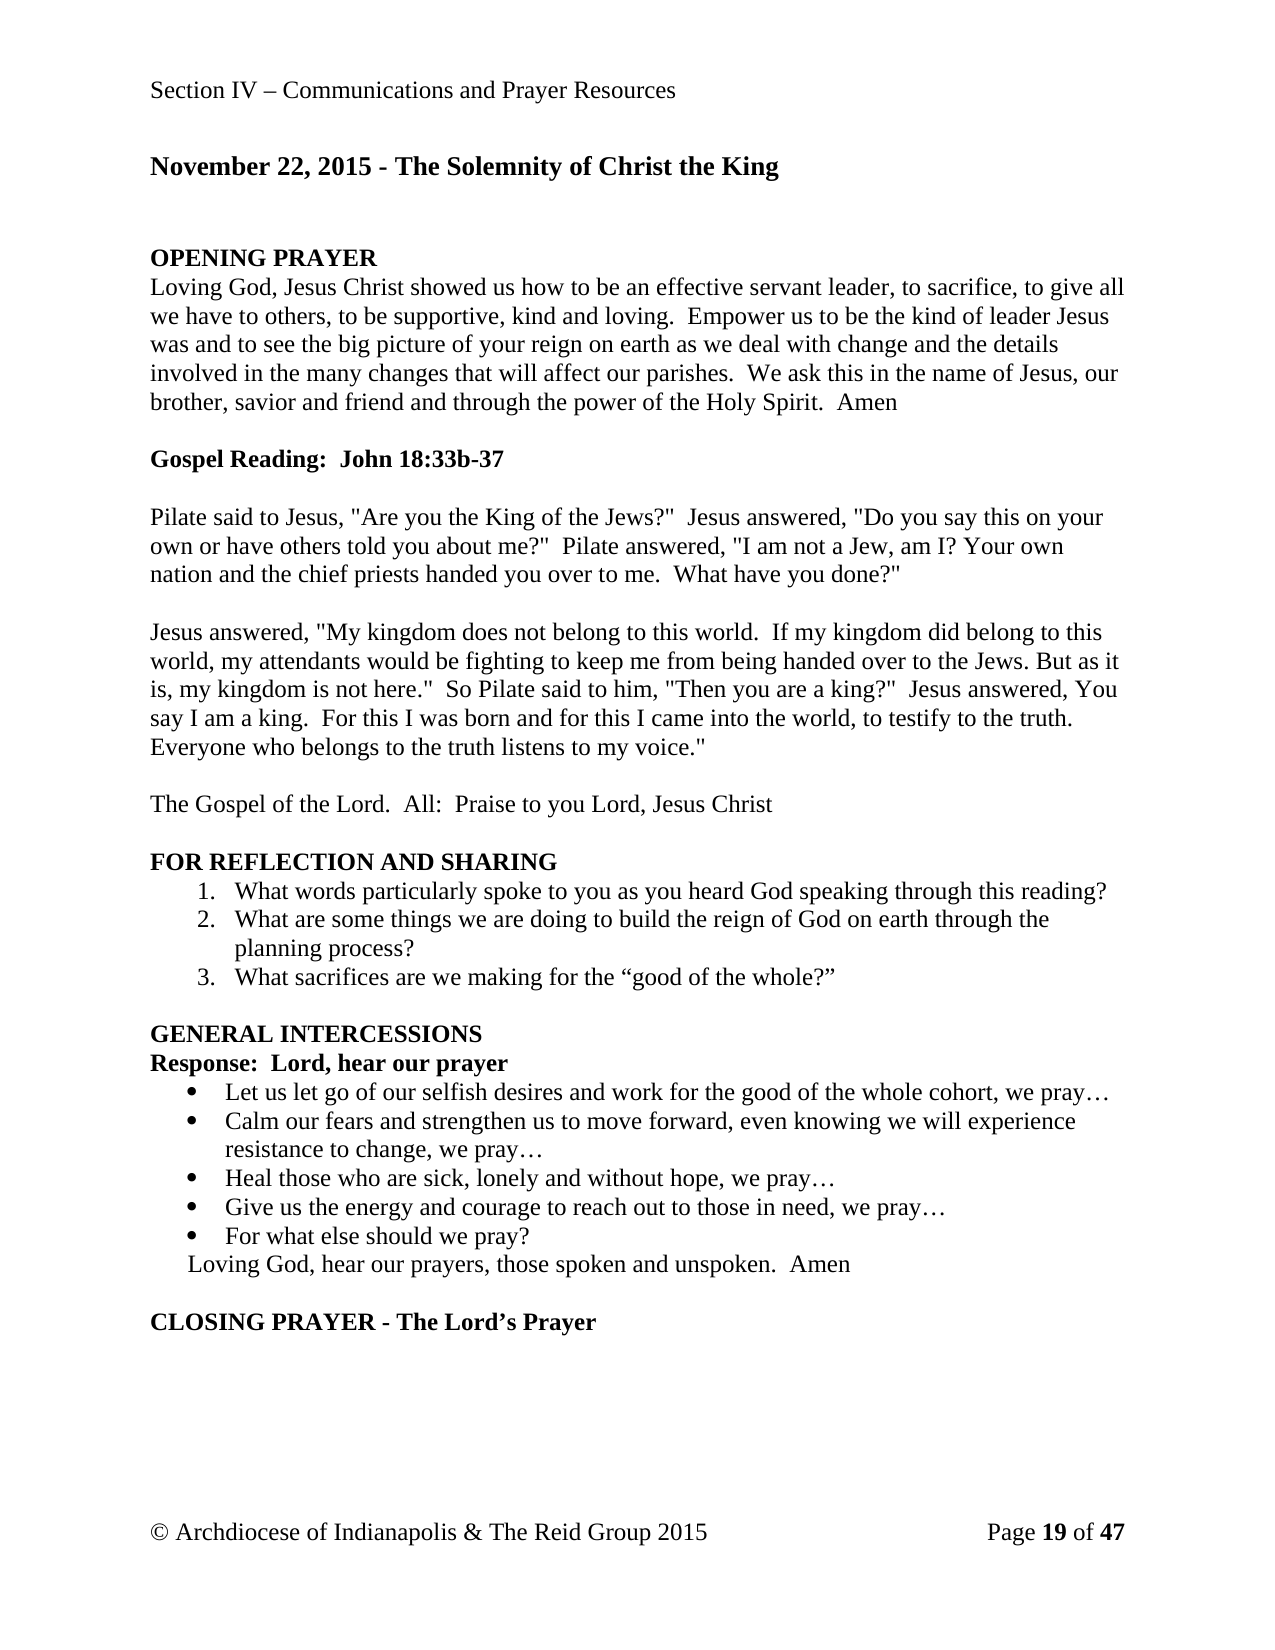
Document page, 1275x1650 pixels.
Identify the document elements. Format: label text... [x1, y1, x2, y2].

text Gospel Reading: John 18:33b-37 [150, 444, 1125, 473]
list What are some things we are doing to build the reign of God on earth through the planning process? [197, 904, 1125, 962]
text Loving God, hear our prayers, those spoken and unspoken. Amen [187, 1249, 1125, 1278]
list Give us the energy and courage to reach out to those in need, we pray… [187, 1192, 1125, 1221]
text Loving God, Jesus Christ showed us how to be an effective servant leader, to sacrifice, to give all we have to others, to be supportive, kind and loving. Empower us to be the kind of leader Jesus was and to see the big picture of your reign on earth as we deal with change and the details involved in the many changes that will affect our parishes. We ask this in the name of Jesus, our brother, savior and friend and through the power of the Holy Spirit. Amen [150, 272, 1125, 416]
text CLOSING PRAYER - The Lord’s Prayer [150, 1307, 1125, 1336]
list What sacrifices are we making for the “good of the whole?” [197, 962, 1125, 991]
list Heal those who are sick, lonely and without hope, we pray… [187, 1163, 1125, 1192]
list Calm our fears and strengthen us to move forward, even knowing we will experience resistance to change, we pray… [187, 1106, 1125, 1163]
list Let us let go of our selfish desires and work for the good of the whole cohort, we pray… [187, 1077, 1125, 1106]
text The Gospel of the Lord. All: Praise to you Lord, Jesus Christ [150, 789, 1125, 818]
list What words particularly spoke to you as you heard God speaking through this reading? [197, 876, 1125, 904]
text Pilate said to Jesus, "Are you the King of the Jews?" Jesus answered, "Do you say this on your own or have others told you about me?" Pilate answered, "I am not a Jew, am I? Your own nation and the chief priests handed you over to me. What have you done?" [150, 502, 1125, 588]
text Jesus answered, "My kingdom does not belong to this world. If my kingdom did belong to this world, my attendants would be fighting to keep me from being handed over to the Jews. But as it is, my kingdom is not here." So Pilate said to him, "Then you are a king?" Jesus answered, You say I am a king. For this I was born and for this I came into the world, to testify to the truth. [150, 617, 1125, 732]
subtitle November 22, 2015 - The Solemnity of Christ the King [150, 150, 1125, 181]
text OPENING PRAYER [150, 243, 1125, 272]
list For what else should we pray? [187, 1221, 1125, 1249]
text Response: Lord, hear our prayer [150, 1048, 1125, 1077]
text Everyone who belongs to the truth listens to my voice." [150, 732, 1125, 761]
text FOR REFLECTION AND SHARING [150, 847, 1125, 876]
text GENERAL INTERCESSIONS [150, 1019, 1125, 1048]
